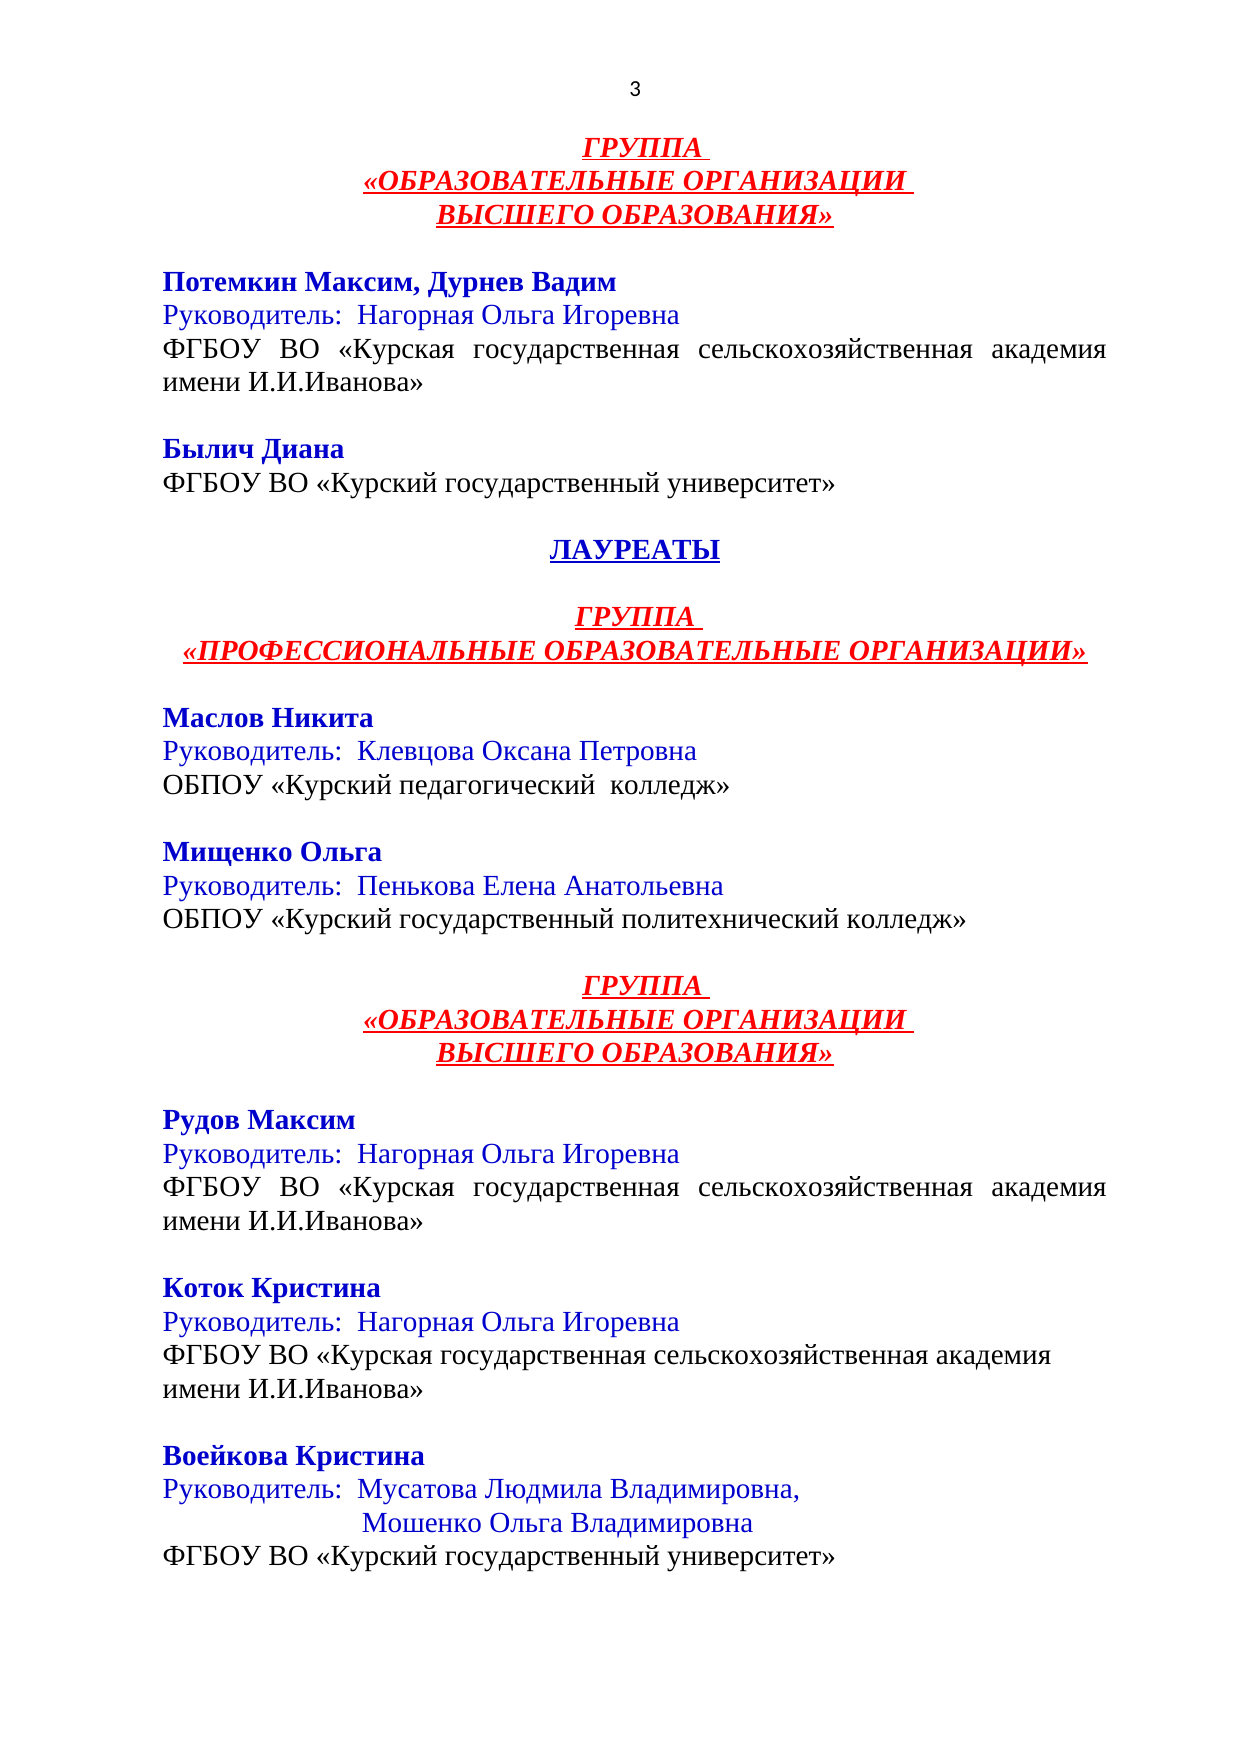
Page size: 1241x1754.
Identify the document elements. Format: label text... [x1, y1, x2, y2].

text Руководитель: Клевцова Оксана Петровна [162, 733, 1107, 767]
text Руководитель: Нагорная Ольга Игоревна [162, 297, 1107, 331]
text ВЫСШЕГО ОБРАЗОВАНИЯ» [162, 197, 1107, 230]
text Мищенко Ольга [162, 834, 1107, 868]
text «Профессиональные образовательные организации» [162, 633, 1107, 666]
text ФГБОУ ВО «Курская государственная сельскохозяйственная академия имени И.И.Иванова» [162, 1169, 1107, 1237]
text Руководитель: Нагорная Ольга Игоревна [162, 1136, 1107, 1169]
text ФГБОУ ВО «Курский государственный университет» [162, 465, 1107, 499]
text ФГБОУ ВО «Курская государственная сельскохозяйственная академия имени И.И.Иванова» [162, 1337, 1107, 1404]
text Коток Кристина [162, 1270, 1107, 1304]
text Группа [162, 130, 1122, 163]
text Маслов Никита [162, 700, 1107, 733]
text ФГБОУ ВО «Курская государственная сельскохозяйственная академия имени И.И.Иванова» [162, 331, 1107, 398]
text ЛАУРЕАТЫ [162, 532, 1107, 566]
text Руководитель: Мусатова Людмила Владимировна, [162, 1471, 1107, 1505]
text Воейкова Кристина [162, 1438, 1107, 1471]
text Мошенко Ольга Владимировна [354, 1505, 1107, 1538]
text ОБПОУ «Курский государственный политехнический колледж» [162, 901, 1107, 935]
text ВЫСШЕГО ОБРАЗОВАНИЯ» [162, 1035, 1107, 1069]
text Группа [162, 599, 1107, 633]
text Рудов Максим [162, 1102, 1107, 1136]
text Руководитель: Нагорная Ольга Игоревна [162, 1304, 1107, 1337]
text ОБПОУ «Курский педагогический колледж» [162, 767, 1107, 801]
text Потемкин Максим, Дурнев Вадим [162, 264, 1107, 297]
text «образовательные организации [162, 163, 1107, 197]
text Руководитель: Пенькова Елена Анатольевна [162, 868, 1107, 901]
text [162, 1538, 1107, 1572]
text Группа [162, 968, 1122, 1002]
text «образовательные организации [162, 1002, 1107, 1035]
text Былич Диана [162, 432, 1107, 465]
